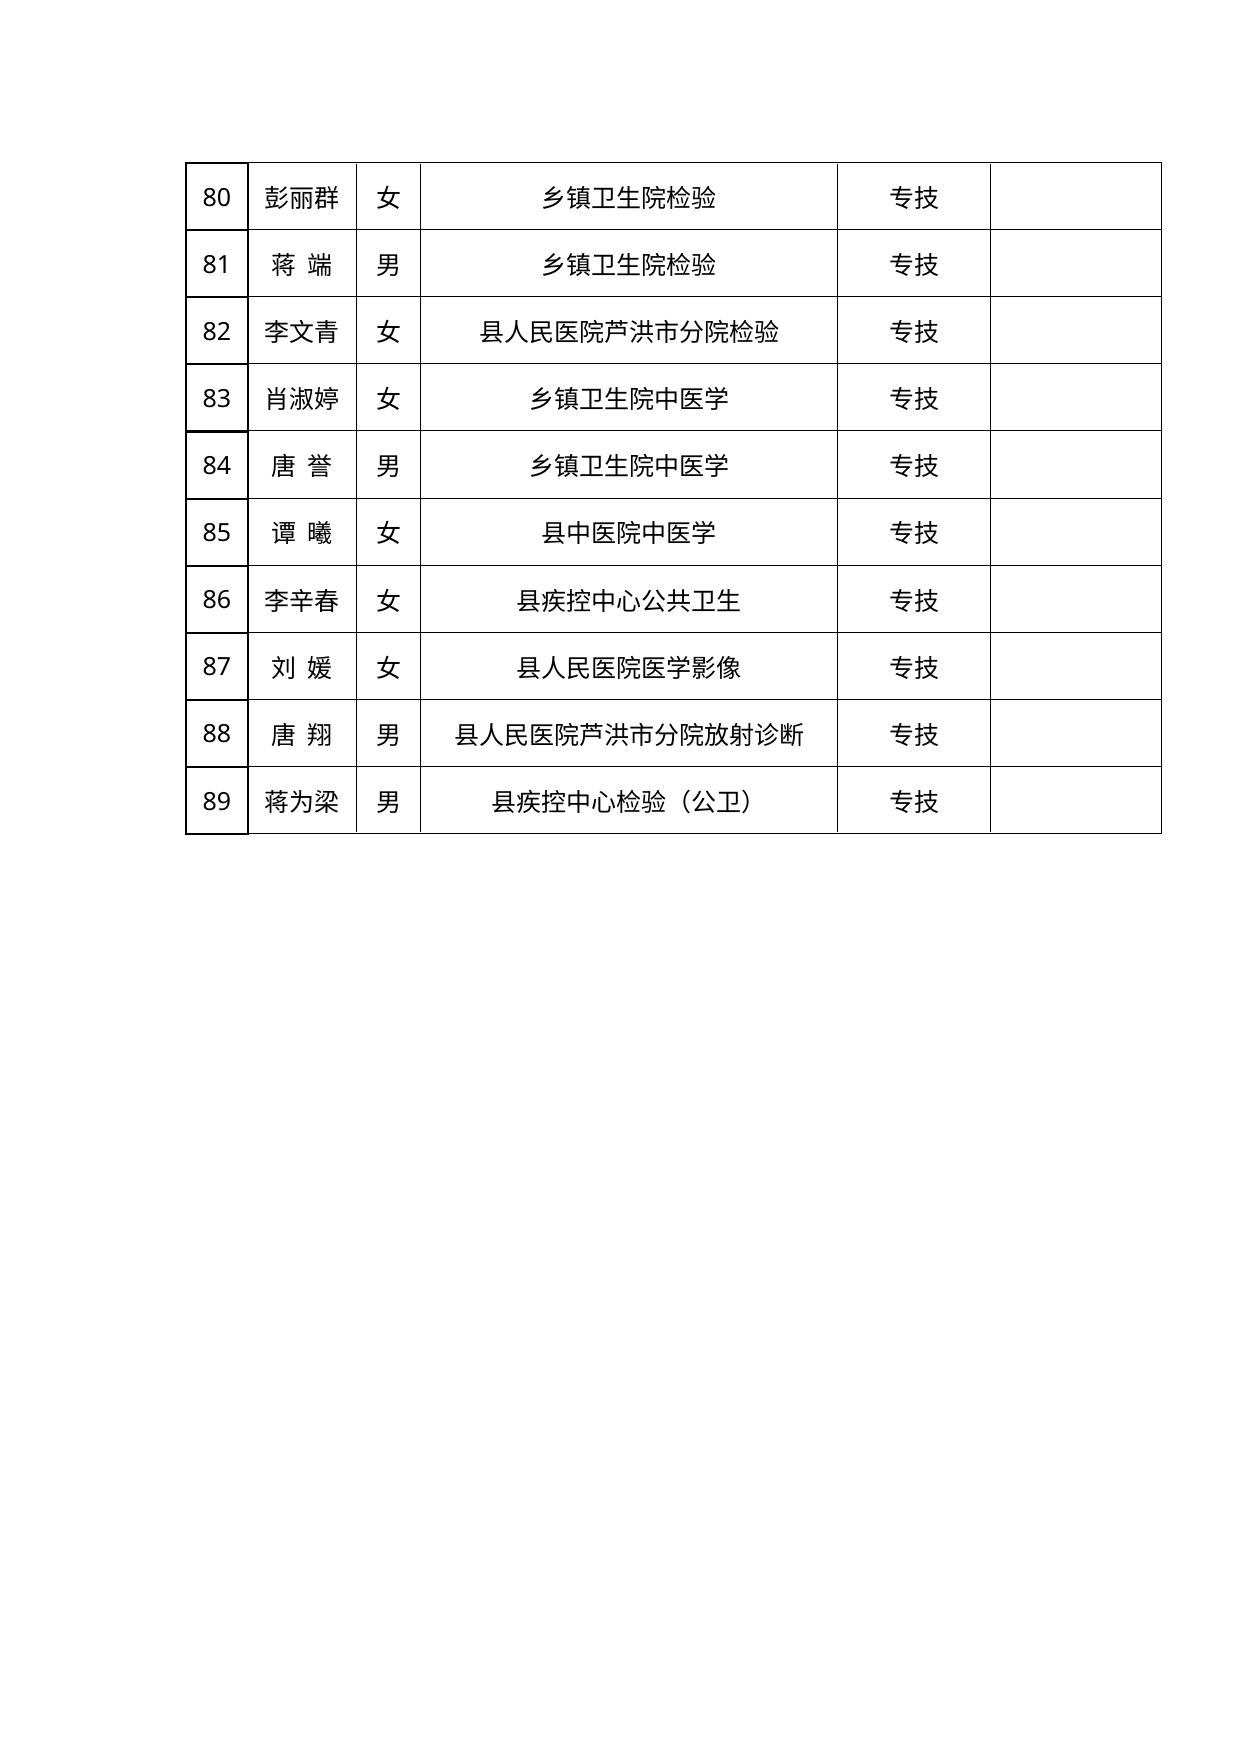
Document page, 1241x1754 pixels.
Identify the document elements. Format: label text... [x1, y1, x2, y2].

table_cell 蒋 端 [249, 230, 356, 296]
table_cell 唐 翔 [249, 700, 356, 766]
table_cell 县中医院中医学 [421, 499, 837, 564]
table_cell 男 [357, 431, 420, 497]
table_cell [991, 431, 1161, 497]
table_cell 女 [357, 566, 420, 632]
table_cell 女 [357, 364, 420, 430]
table_cell 专技 [838, 364, 990, 430]
table_cell 81 [187, 231, 247, 296]
table_cell 专技 [838, 633, 990, 699]
table_cell 女 [356, 163, 420, 229]
table_cell 专技 [838, 767, 990, 833]
table_cell 80 [187, 164, 247, 229]
table_cell 89 [187, 768, 247, 833]
table_cell 83 [187, 365, 247, 430]
table_cell 蒋为梁 [249, 767, 356, 833]
table_cell 刘 媛 [249, 633, 356, 699]
table_cell 男 [357, 230, 420, 296]
table_cell 乡镇卫生院中医学 [421, 431, 837, 497]
table_cell 专技 [838, 566, 990, 632]
table_cell 男 [356, 767, 420, 833]
table_cell [990, 163, 1161, 229]
table_cell 县疾控中心公共卫生 [421, 566, 837, 632]
table_cell 谭 曦 [249, 499, 356, 564]
table_cell 县人民医院芦洪市分院检验 [421, 297, 837, 363]
table_cell 肖淑婷 [249, 364, 356, 430]
table_cell 乡镇卫生院中医学 [421, 364, 837, 430]
table_cell 县疾控中心检验（公卫） [420, 767, 838, 833]
table_cell 87 [187, 634, 247, 699]
table_cell 专技 [838, 431, 990, 497]
table_cell 乡镇卫生院检验 [421, 230, 837, 296]
table_cell [991, 499, 1161, 564]
table_cell 县人民医院医学影像 [421, 633, 837, 699]
table_cell [991, 297, 1161, 363]
table_cell 88 [187, 701, 247, 766]
table_cell 彭丽群 [249, 163, 356, 229]
table_cell 女 [357, 633, 420, 699]
table_cell [991, 230, 1161, 296]
table_cell 专技 [838, 499, 990, 564]
table_cell 82 [187, 298, 247, 363]
table_cell 专技 [838, 700, 990, 766]
table_cell [991, 364, 1161, 430]
table_cell 专技 [838, 230, 990, 296]
table_cell 男 [357, 700, 420, 766]
table_cell 84 [187, 433, 247, 497]
table_cell [990, 767, 1161, 833]
table_cell 县人民医院芦洪市分院放射诊断 [421, 700, 837, 766]
table_cell 85 [187, 500, 247, 564]
table_cell 专技 [838, 297, 990, 363]
table_cell 女 [357, 499, 420, 564]
table_cell 女 [357, 297, 420, 363]
table_cell [991, 633, 1161, 699]
table_cell 专技 [838, 163, 990, 229]
table_cell 86 [187, 567, 247, 632]
table_cell 乡镇卫生院检验 [420, 163, 838, 229]
table_cell [991, 566, 1161, 632]
table_cell 李辛春 [249, 566, 356, 632]
table_cell [991, 700, 1161, 766]
table_cell 李文青 [249, 297, 356, 363]
table_cell 唐 誉 [249, 431, 356, 497]
